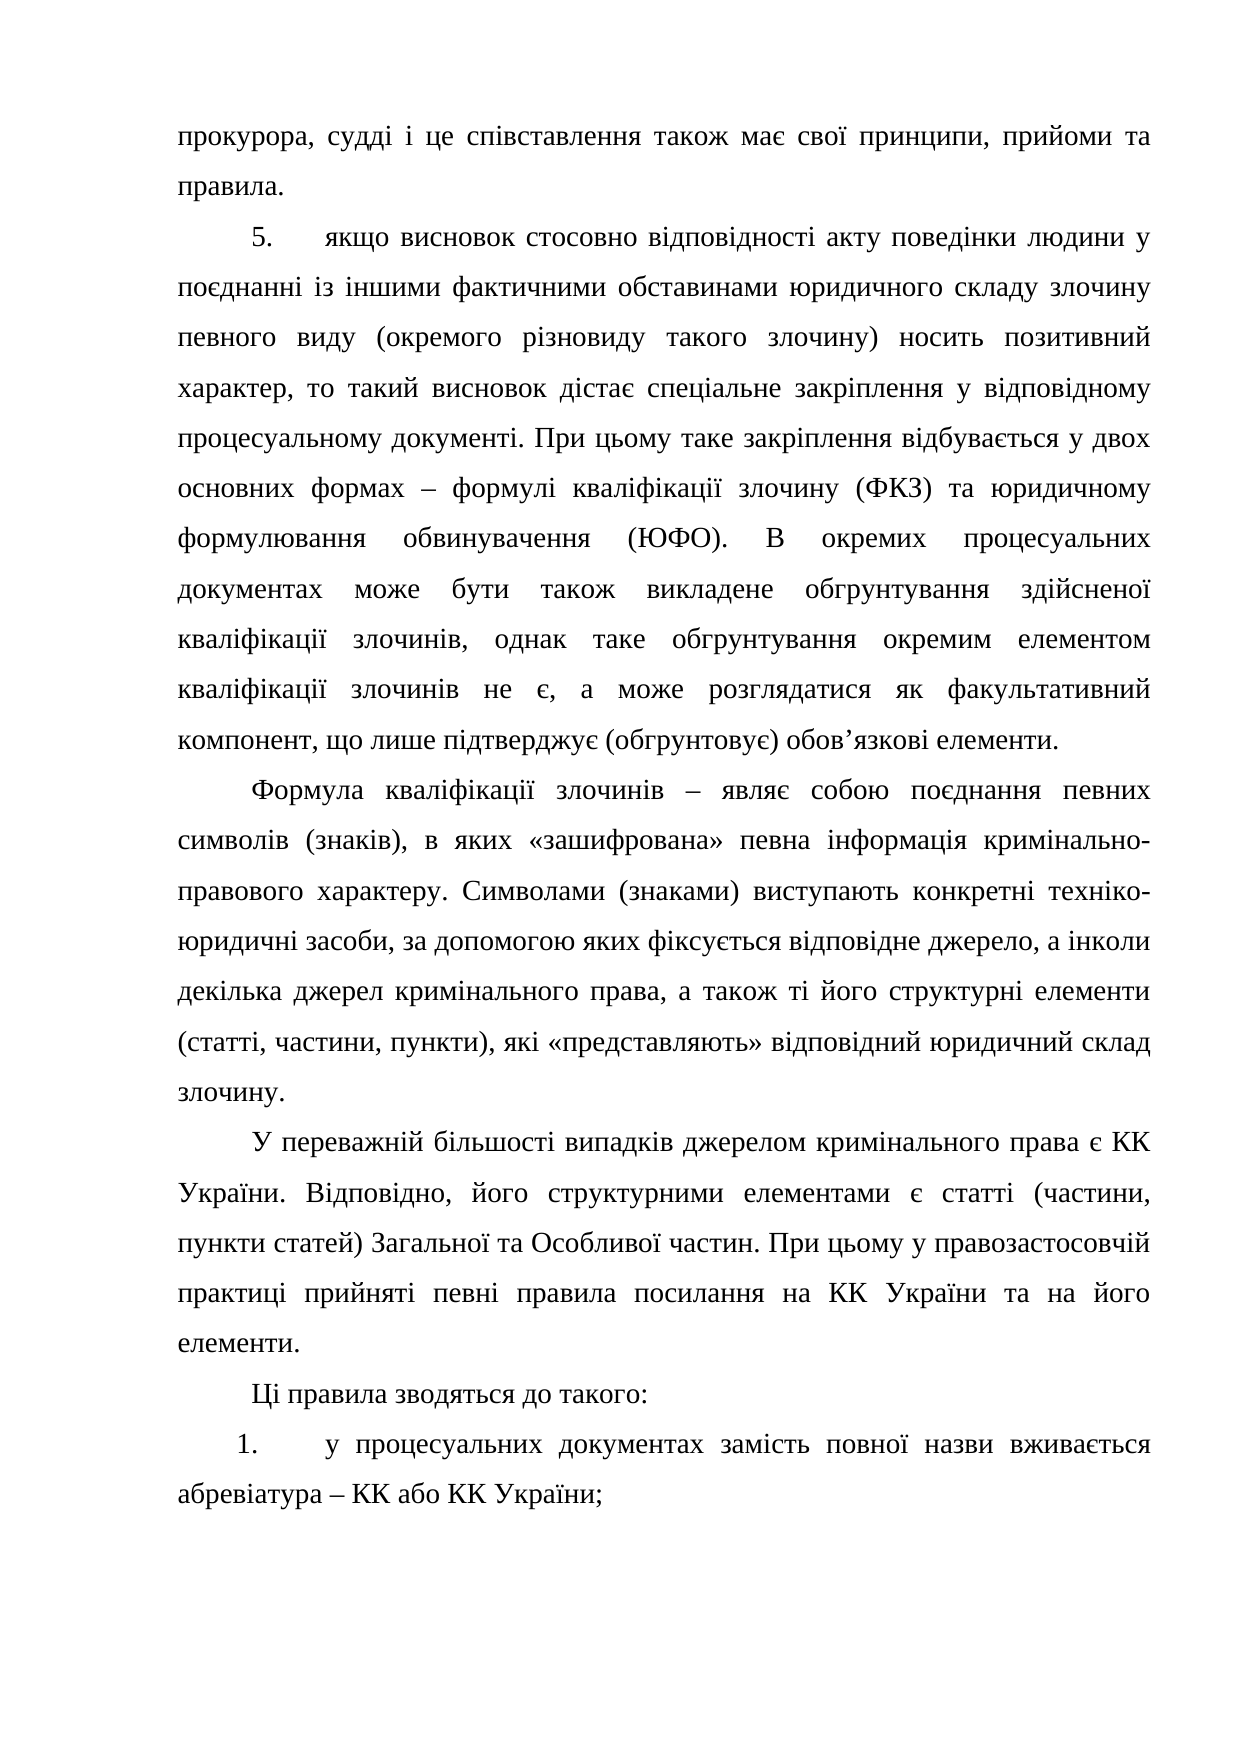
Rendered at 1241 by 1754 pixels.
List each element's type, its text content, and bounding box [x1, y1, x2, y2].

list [177, 118, 1152, 202]
text Формула кваліфікації злочинів – являє собою поєднання певних символів (знаків), в яких «зашифрована» певна інформація кримінально-правового характеру. Символами (знаками) виступають конкретні техніко-юридичні засоби, за допомогою яких фіксується відповідне джерело, а інколи декілька джерел кримінального права, а також ті його структурні елементи (статті, частини, пункти), які «представляють» відповідний юридичний склад злочину. [177, 772, 1152, 1108]
text У переважній більшості випадків джерелом кримінального права є КК України. Відповідно, його структурними елементами є статті (частини, пункти статей) Загальної та Особливої частин. При цьому у правозастосовчій практиці прийняті певні правила посилання на КК України та на його елементи. [177, 1124, 1152, 1359]
list у процесуальних документах замість повної назви вживається абревіатура – КК або КК України; [177, 1426, 1152, 1510]
text Ці правила зводяться до такого: [177, 1376, 1152, 1409]
list якщо висновок стосовно відповідності акту поведінки людини у поєднанні із іншими фактичними обставинами юридичного складу злочину певного виду (окремого різновиду такого злочину) носить позитивний характер, то такий висновок дістає спеціальне закріплення у відповідному процесуальному документі. При цьому таке закріплення відбувається у двох основних формах – формулі кваліфікації злочину (ФКЗ) та юридичному формулювання обвинувачення (ЮФО). В окремих процесуальних документах може бути також викладене обгрунтування здійсненої кваліфікації злочинів, однак таке обгрунтування окремим елементом кваліфікації злочинів не є, а може розглядатися як факультативний компонент, що лише підтверджує (обгрунтовує) обов’язкові елементи. [177, 219, 1152, 755]
